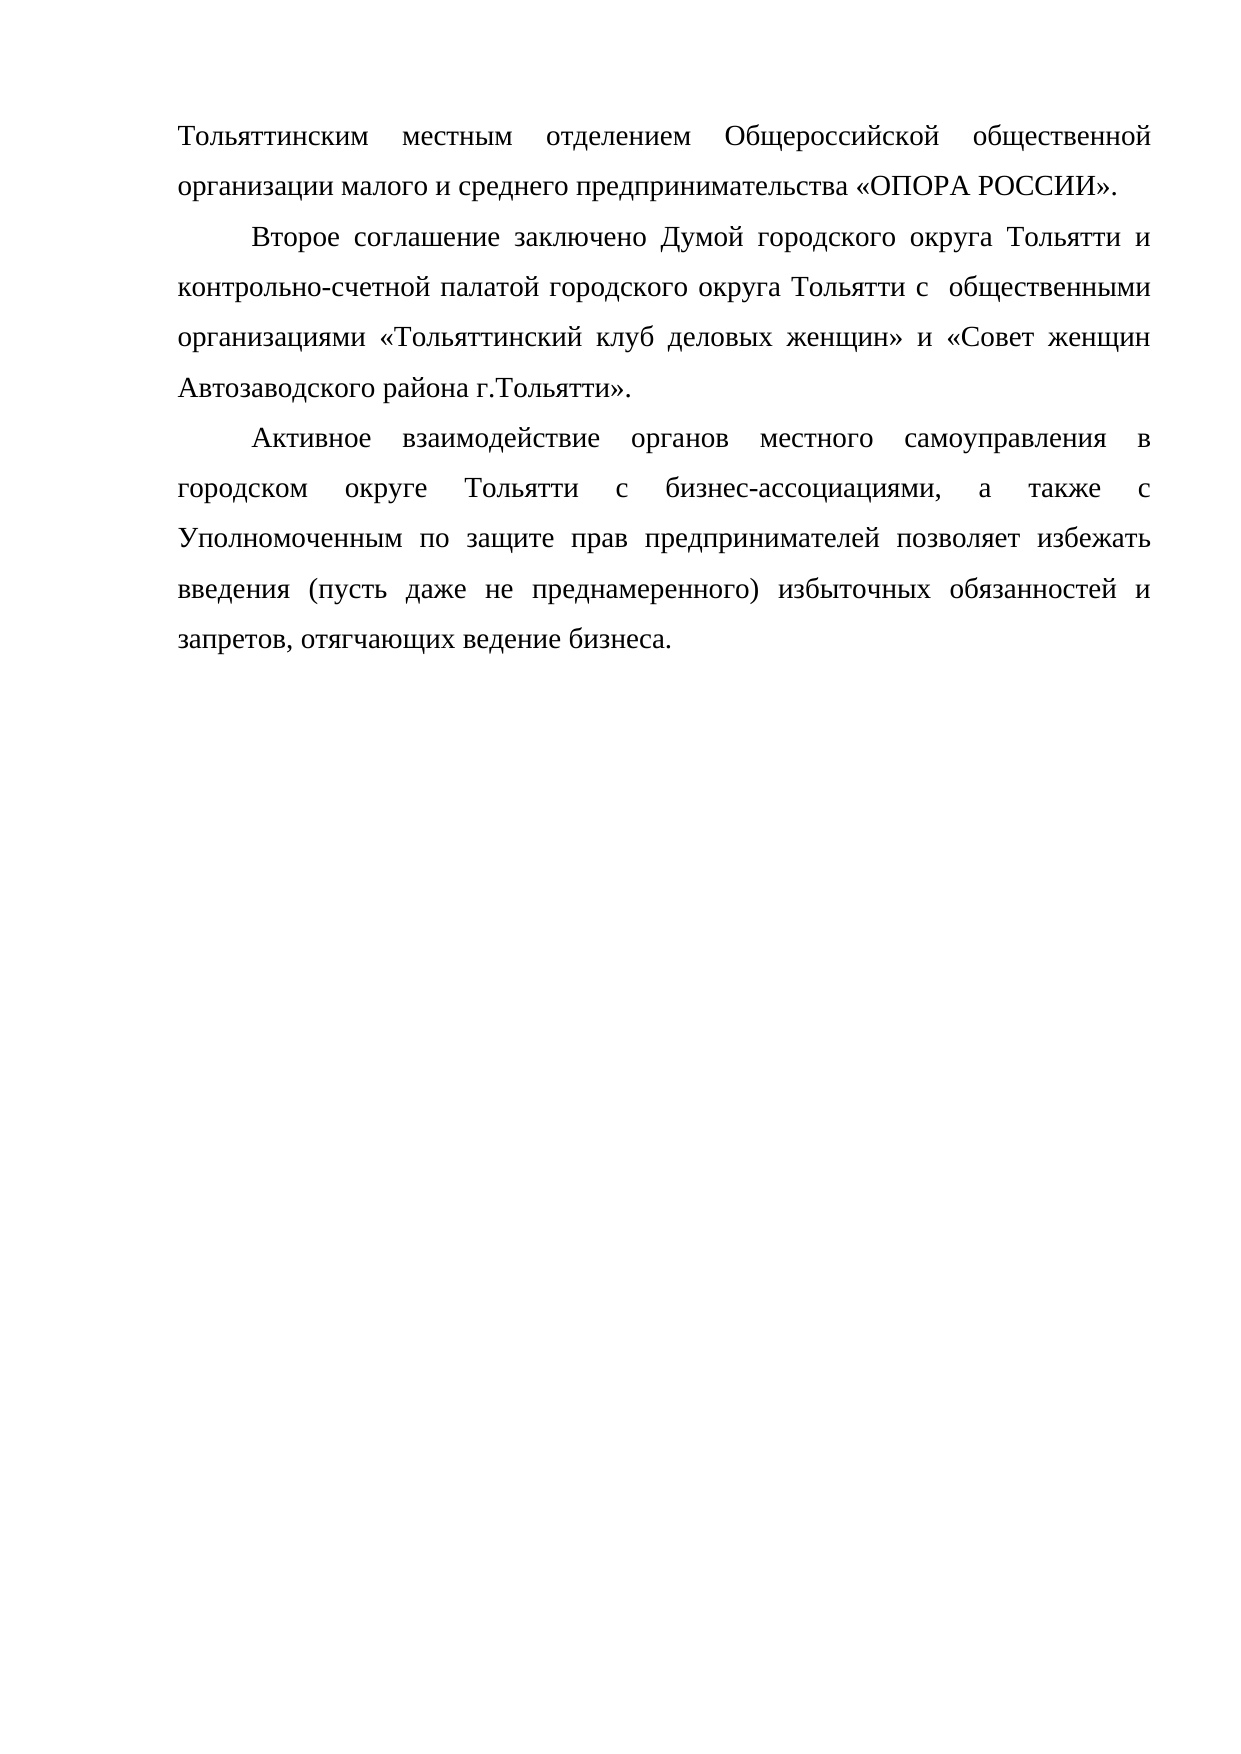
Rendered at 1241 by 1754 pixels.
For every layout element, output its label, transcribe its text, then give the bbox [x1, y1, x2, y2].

text Второе соглашение заключено Думой городского округа Тольятти и контрольно-счетной палатой городского округа Тольятти с общественными организациями «Тольяттинский клуб деловых женщин» и «Совет женщин Автозаводского района г.Тольятти». [177, 219, 1152, 403]
text Активное взаимодействие органов местного самоуправления в городском округе Тольятти с бизнес-ассоциациями, а также с Уполномоченным по защите прав предпринимателей позволяет избежать введения (пусть даже не преднамеренного) избыточных обязанностей и запретов, отягчающих ведение бизнеса. [177, 420, 1152, 655]
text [177, 118, 1152, 202]
